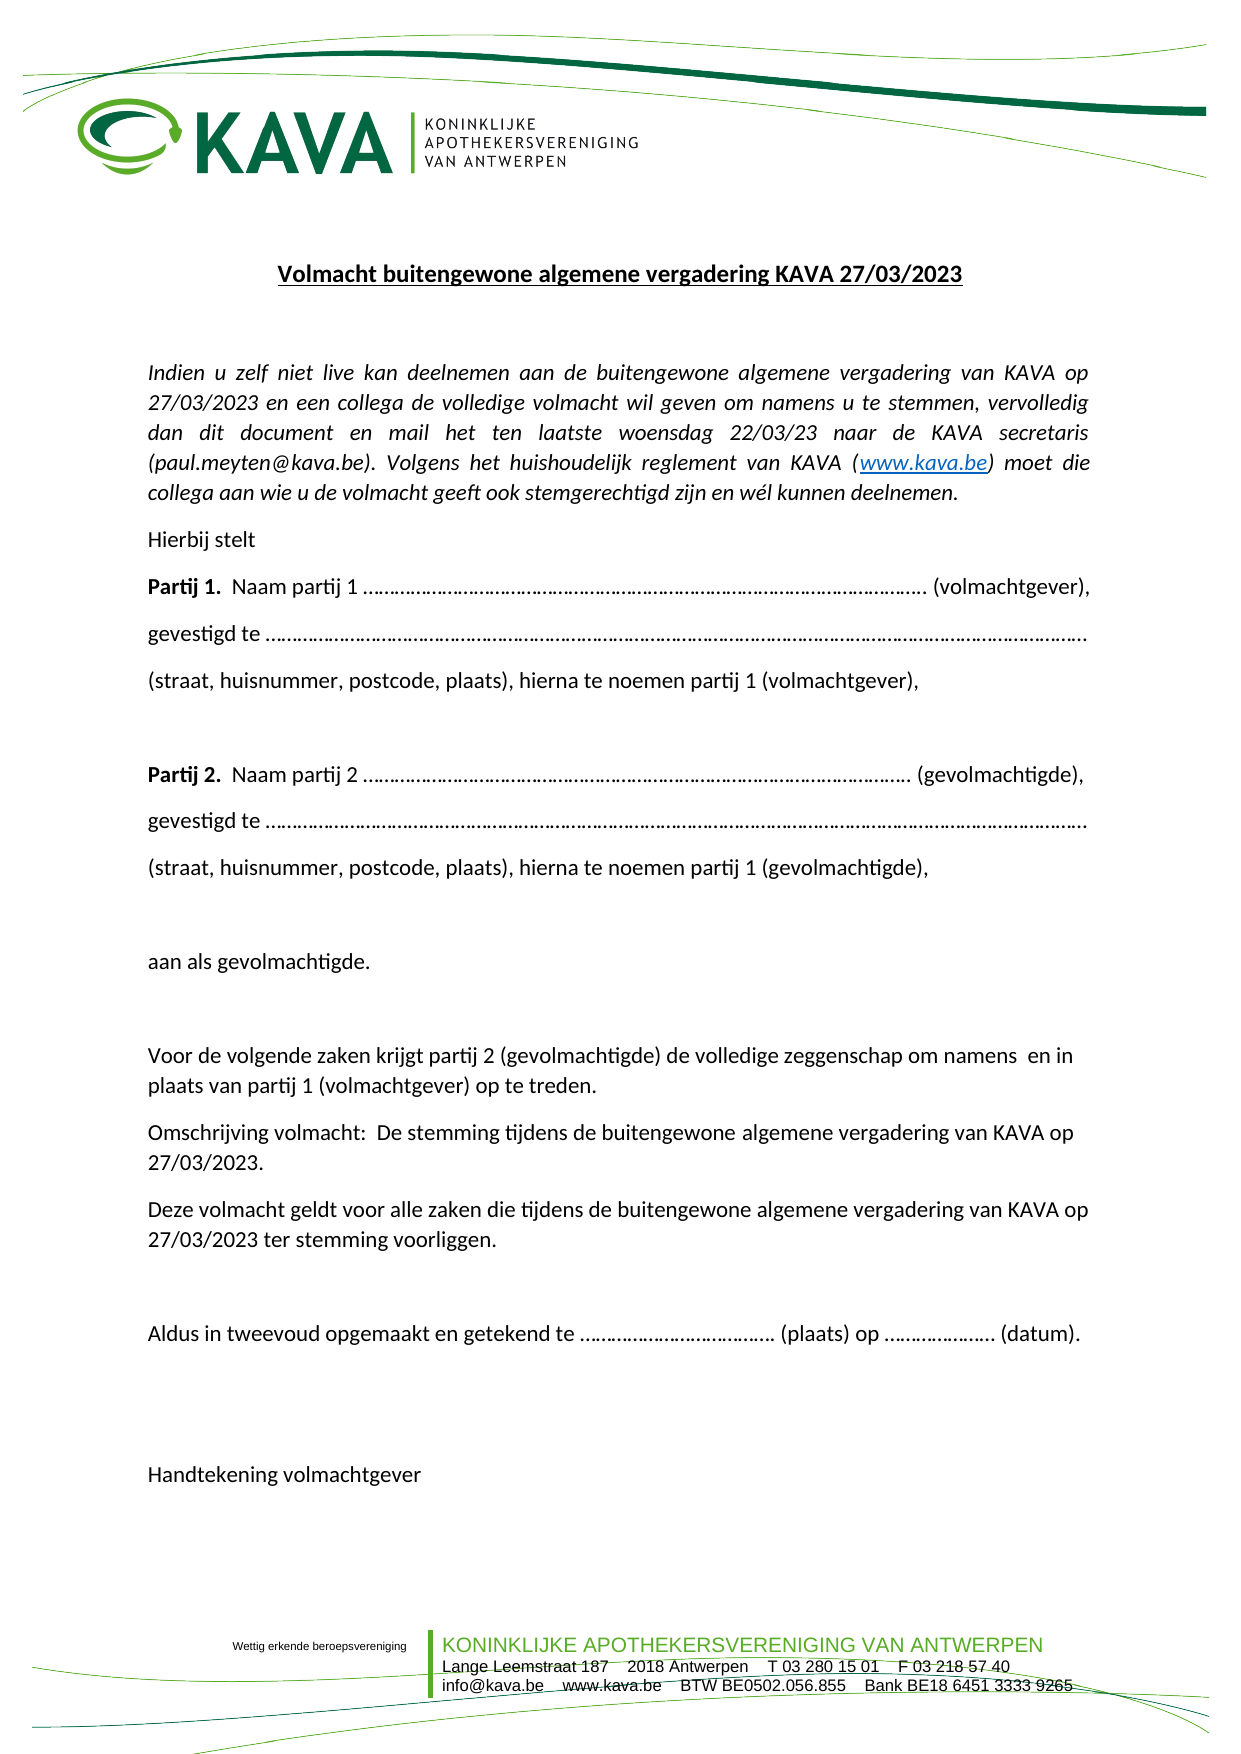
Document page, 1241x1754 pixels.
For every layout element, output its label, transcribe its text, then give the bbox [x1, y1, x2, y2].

text gevestigd te ………………………………………………………………………………………………………………………………………… [148, 619, 1093, 647]
text Aldus in tweevoud opgemaakt en getekend te ………………………………. (plaats) op ………………… (datum). [148, 1319, 1093, 1347]
text (straat, huisnummer, postcode, plaats), hierna te noemen partij 1 (volmachtgever), [148, 666, 1093, 694]
picture [0, 0, 1239, 222]
text aan als gevolmachtigde. [148, 947, 1093, 975]
text Handtekening volmachtgever [148, 1460, 1093, 1488]
picture [0, 1630, 1241, 1754]
text (straat, huisnummer, postcode, plaats), hierna te noemen partij 1 (gevolmachtigde), [148, 853, 1093, 882]
text Deze volmacht geldt voor alle zaken die tijdens de buitengewone algemene vergadering van KAVA op 27/03/2023 ter stemming voorliggen. [148, 1195, 1093, 1253]
text Volmacht buitengewone algemene vergadering KAVA 27/03/2023 [148, 258, 1093, 289]
text Partij 2. Naam partij 2 ………………………………………………………………………………………….. (gevolmachtigde), [148, 760, 1093, 788]
text Omschrijving volmacht: De stemming tijdens de buitengewone algemene vergadering van KAVA op 27/03/2023. [148, 1118, 1093, 1176]
text gevestigd te ………………………………………………………………………………………………………………………………………… [148, 807, 1093, 835]
text Partij 1. Naam partij 1 …………………………………………………………………………………………….. (volmachtgever), [148, 572, 1093, 600]
text Hierbij stelt [148, 525, 1093, 553]
text Indien u zelf niet live kan deelnemen aan de buitengewone algemene vergadering van KAVA op 27/03/2023 en een collega de volledige volmacht wil geven om namens u te stemmen, vervolledig dan dit document en mail het ten laatste woensdag 22/03/23 naar de KAVA secretaris (paul.meyten@kava.be). Volgens het huishoudelijk reglement van KAVA (www.kava.be) moet die collega aan wie u de volmacht geeft ook stemgerechtigd zijn en wél kunnen deelnemen. [148, 358, 1093, 507]
text Voor de volgende zaken krijgt partij 2 (gevolmachtigde) de volledige zeggenschap om namens en in plaats van partij 1 (volmachtgever) op te treden. [148, 1041, 1093, 1099]
